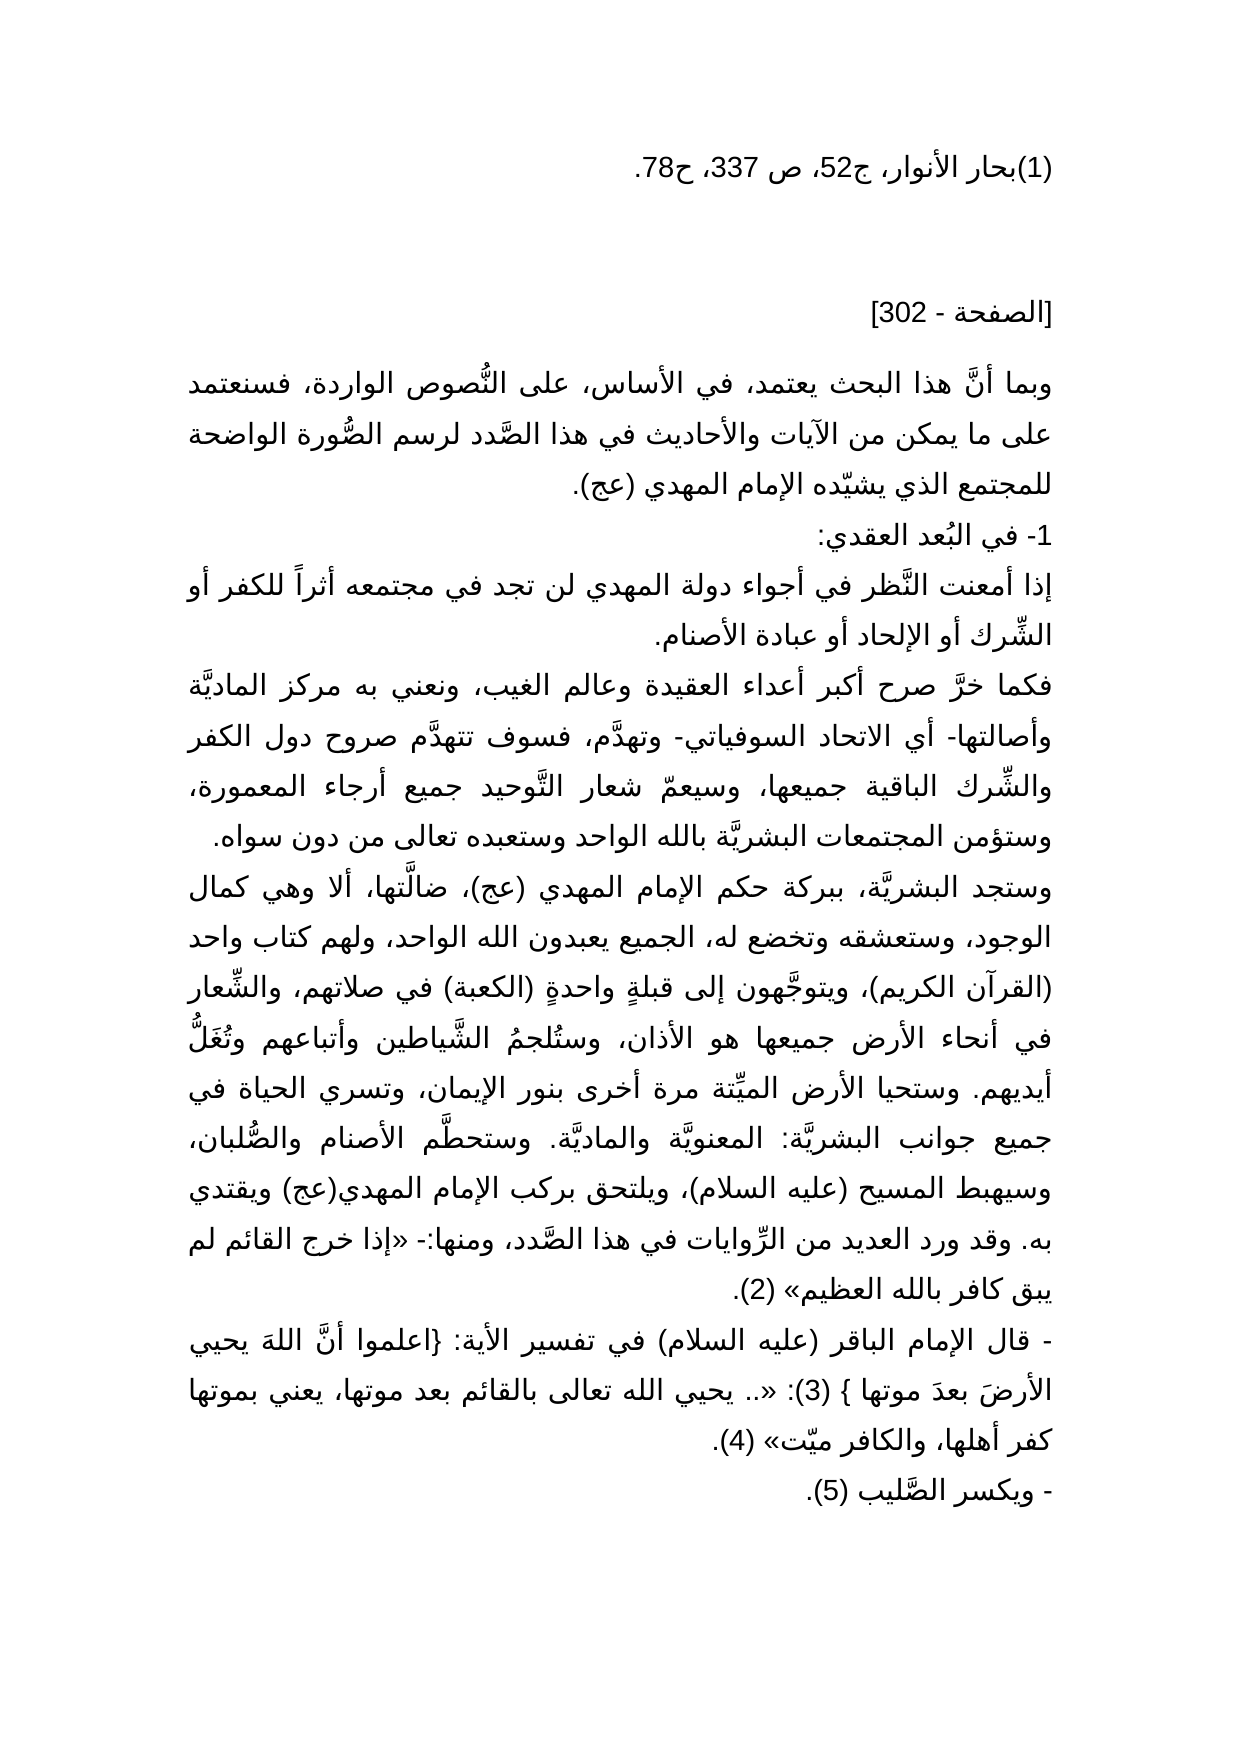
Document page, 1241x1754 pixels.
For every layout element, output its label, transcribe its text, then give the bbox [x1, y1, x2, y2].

text [الصفحة - 302] [187, 295, 1053, 329]
text 1- في البُعد العقدي: [187, 517, 1053, 551]
text - ويكسر الصَّليب (5). [187, 1473, 1053, 1507]
text فكما خرَّ صرح أكبر أعداء العقيدة وعالم الغيب، ونعني به مركز الماديَّة وأصالتها- أي الاتحاد السوفياتي- وتهدَّم، فسوف تتهدَّم صروح دول الكفر والشِّرك الباقية جميعها، وسيعمّ شعار التَّوحيد جميع أرجاء المعمورة، وستؤمن المجتمعات البشريَّة بالله الواحد وستعبده تعالى من دون سواه. [187, 668, 1053, 853]
text - قال الإمام الباقر (عليه ‏السلام) في تفسير الأية: {اعلموا أنَّ اللهَ يحيي الأرضَ بعدَ موتها } (3): «.. يحيي الله تعالى بالقائم بعد موتها، يعني بموتها كفر أهلها، والكافر ميّت» (4). [187, 1322, 1053, 1457]
text (1)بحار الأنوار، ج‏52، ص 337، ح‏78. [187, 150, 1053, 183]
text وستجد البشريَّة، ببركة حكم الإمام المهدي (عج)، ضالَّتها، ألا وهي كمال الوجود، وستعشقه وتخضع له، الجميع يعبدون الله الواحد، ولهم كتاب واحد (القرآن الكريم)، ويتوجَّهون إلى قبلةٍ واحدةٍ (الكعبة) في صلاتهم، والشِّعار في أنحاء الأرض جميعها هو الأذان، وستُلجمُ الشَّياطين وأتباعهم وتُغَلُّ أيديهم. وستحيا الأرض الميِّتة مرة أخرى بنور الإيمان، وتسري الحياة في جميع جوانب البشريَّة: المعنويَّة والماديَّة. وستحطَّم الأصنام والصُّلبان، وسيهبط المسيح (عليه ‏السلام)، ويلتحق بركب الإمام المهدي(عج) ويقتدي به. وقد ورد العديد من الرِّوايات في هذا الصَّدد، ومنها:- «إذا خرج القائم لم يبق كافر بالله العظيم» (2). [187, 870, 1053, 1306]
text إذا أمعنت النَّظر في أجواء دولة المهدي لن تجد في مجتمعه أثراً للكفر أو الشِّرك أو الإلحاد أو عبادة الأصنام. [187, 568, 1053, 652]
text وبما أنَّ هذا البحث يعتمد، في الأساس، على النُّصوص الواردة، فسنعتمد على ما يمكن من الآيات والأحاديث في هذا الصَّدد لرسم الصُّورة الواضحة للمجتمع الذي يشيّده الإمام المهدي (عج). [187, 367, 1053, 501]
